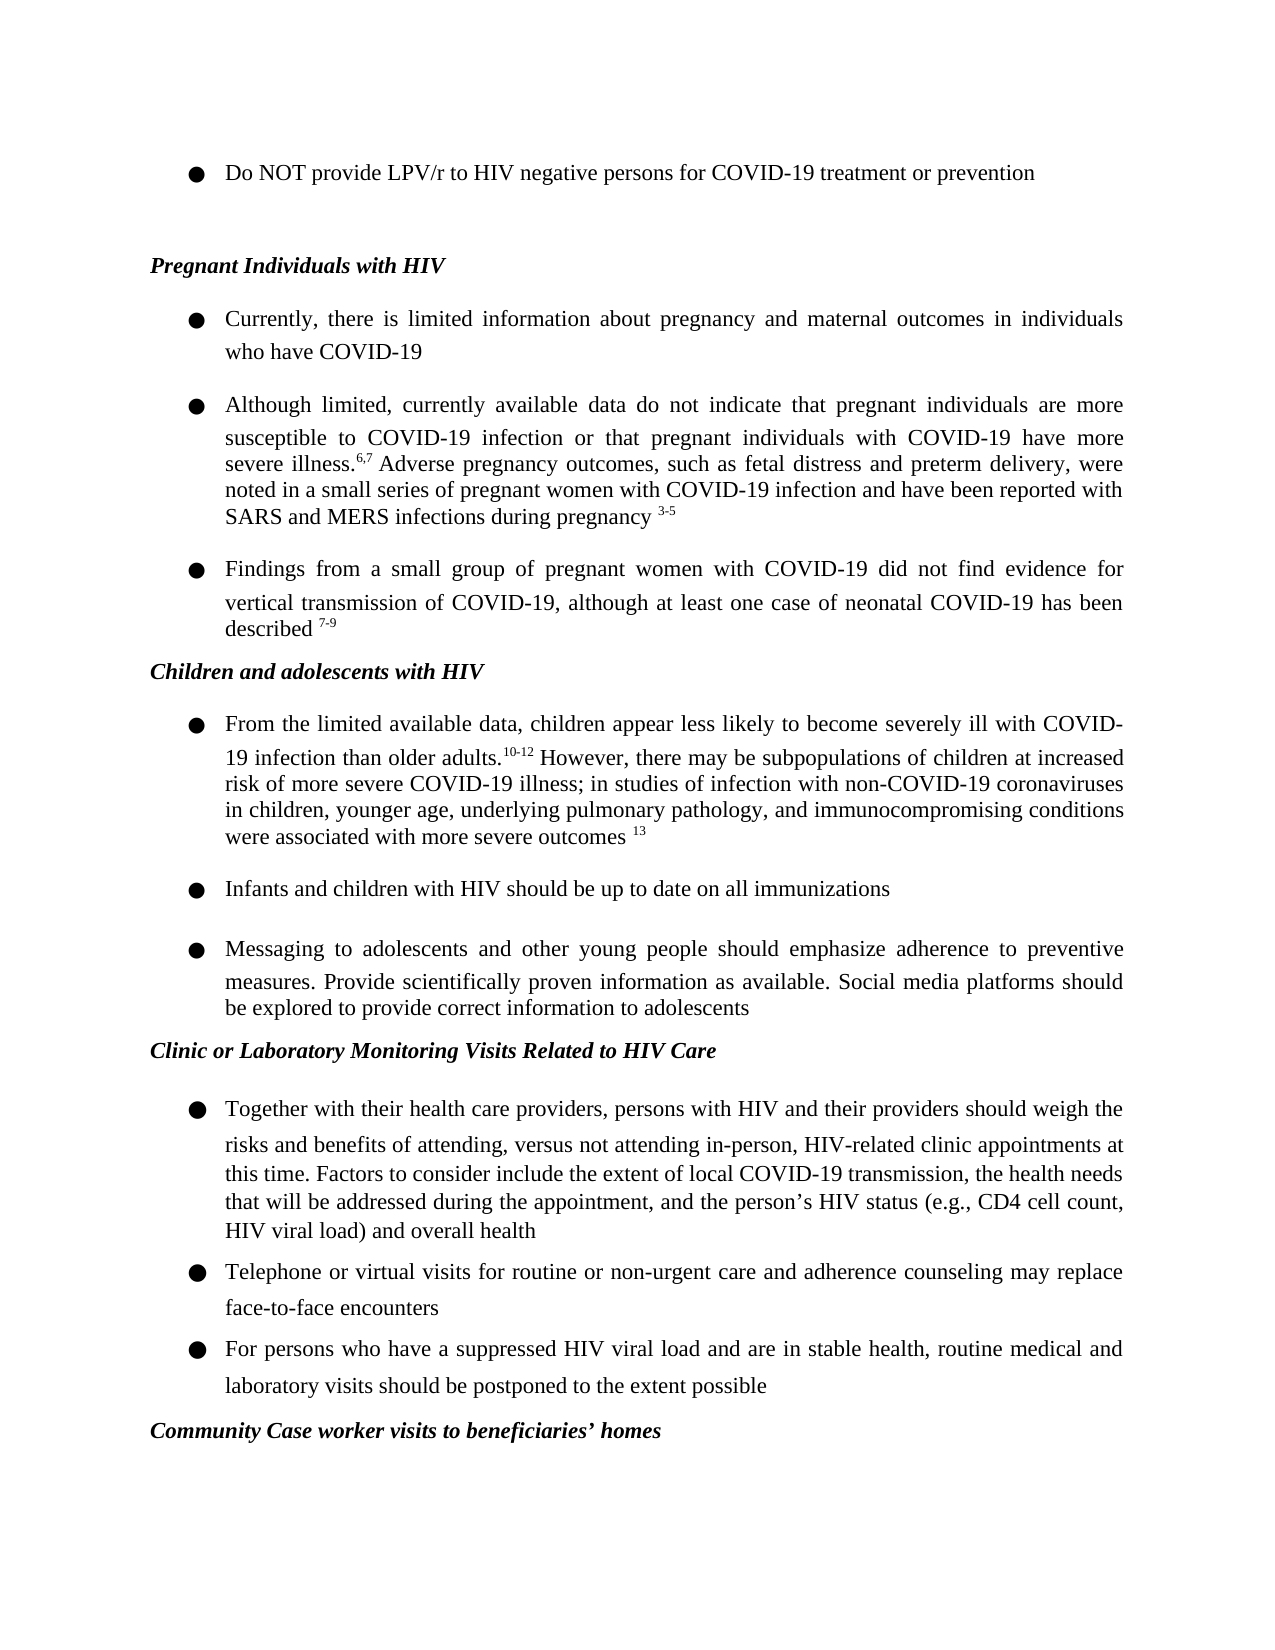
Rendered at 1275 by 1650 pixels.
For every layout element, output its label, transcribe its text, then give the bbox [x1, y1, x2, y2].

list Do NOT provide LPV/r to HIV negative persons for COVID-19 treatment or prevention [187, 150, 1125, 193]
list Infants and children with HIV should be up to date on all immunizations [187, 866, 1125, 908]
list From the limited available data, children appear less likely to become severely ill with COVID-19 infection than older adults.10-12 However, there may be subpopulations of children at increased risk of more severe COVID-19 illness; in studies of infection with non-COVID-19 coronaviruses in children, younger age, underlying pulmonary pathology, and immunocompromising conditions were associated with more severe outcomes 13 [187, 701, 1125, 849]
list Together with their health care providers, persons with HIV and their providers should weigh the risks and benefits of attending, versus not attending in-person, HIV-related clinic appointments at this time. Factors to consider include the extent of local COVID-19 transmission, the health needs that will be addressed during the appointment, and the person’s HIV status (e.g., CD4 cell count, HIV viral load) and overall health [187, 1082, 1125, 1243]
list Messaging to adolescents and other young people should emphasize adherence to preventive measures. Provide scientifically proven information as available. Social media platforms should be explored to provide correct information to adolescents [187, 925, 1125, 1021]
list For persons who have a suppressed HIV viral load and are in stable health, routine medical and laboratory visits should be postponed to the extent possible [187, 1323, 1125, 1398]
list Although limited, currently available data do not indicate that pregnant individuals are more susceptible to COVID-19 infection or that pregnant individuals with COVID-19 have more severe illness.6,7 Adverse pregnancy outcomes, such as fetal distress and preterm delivery, were noted in a small series of pregnant women with COVID-19 infection and have been reported with SARS and MERS infections during pregnancy 3-5 [187, 381, 1125, 529]
text Community Case worker visits to beneficiaries’ homes [150, 1417, 1125, 1443]
text Pregnant Individuals with HIV [150, 252, 1125, 279]
text Children and adolescents with HIV [150, 658, 1125, 684]
list Currently, there is limited information about pregnancy and maternal outcomes in individuals who have COVID-19 [187, 295, 1125, 364]
list Telephone or virtual visits for routine or non-urgent care and adherence counseling may replace face-to-face encounters [187, 1245, 1125, 1321]
list Findings from a small group of pregnant women with COVID-19 did not find evidence for vertical transmission of COVID-19, although at least one case of neonatal COVID-19 has been described 7-9 [187, 546, 1125, 641]
text Clinic or Laboratory Monitoring Visits Related to HIV Care [150, 1037, 1125, 1064]
